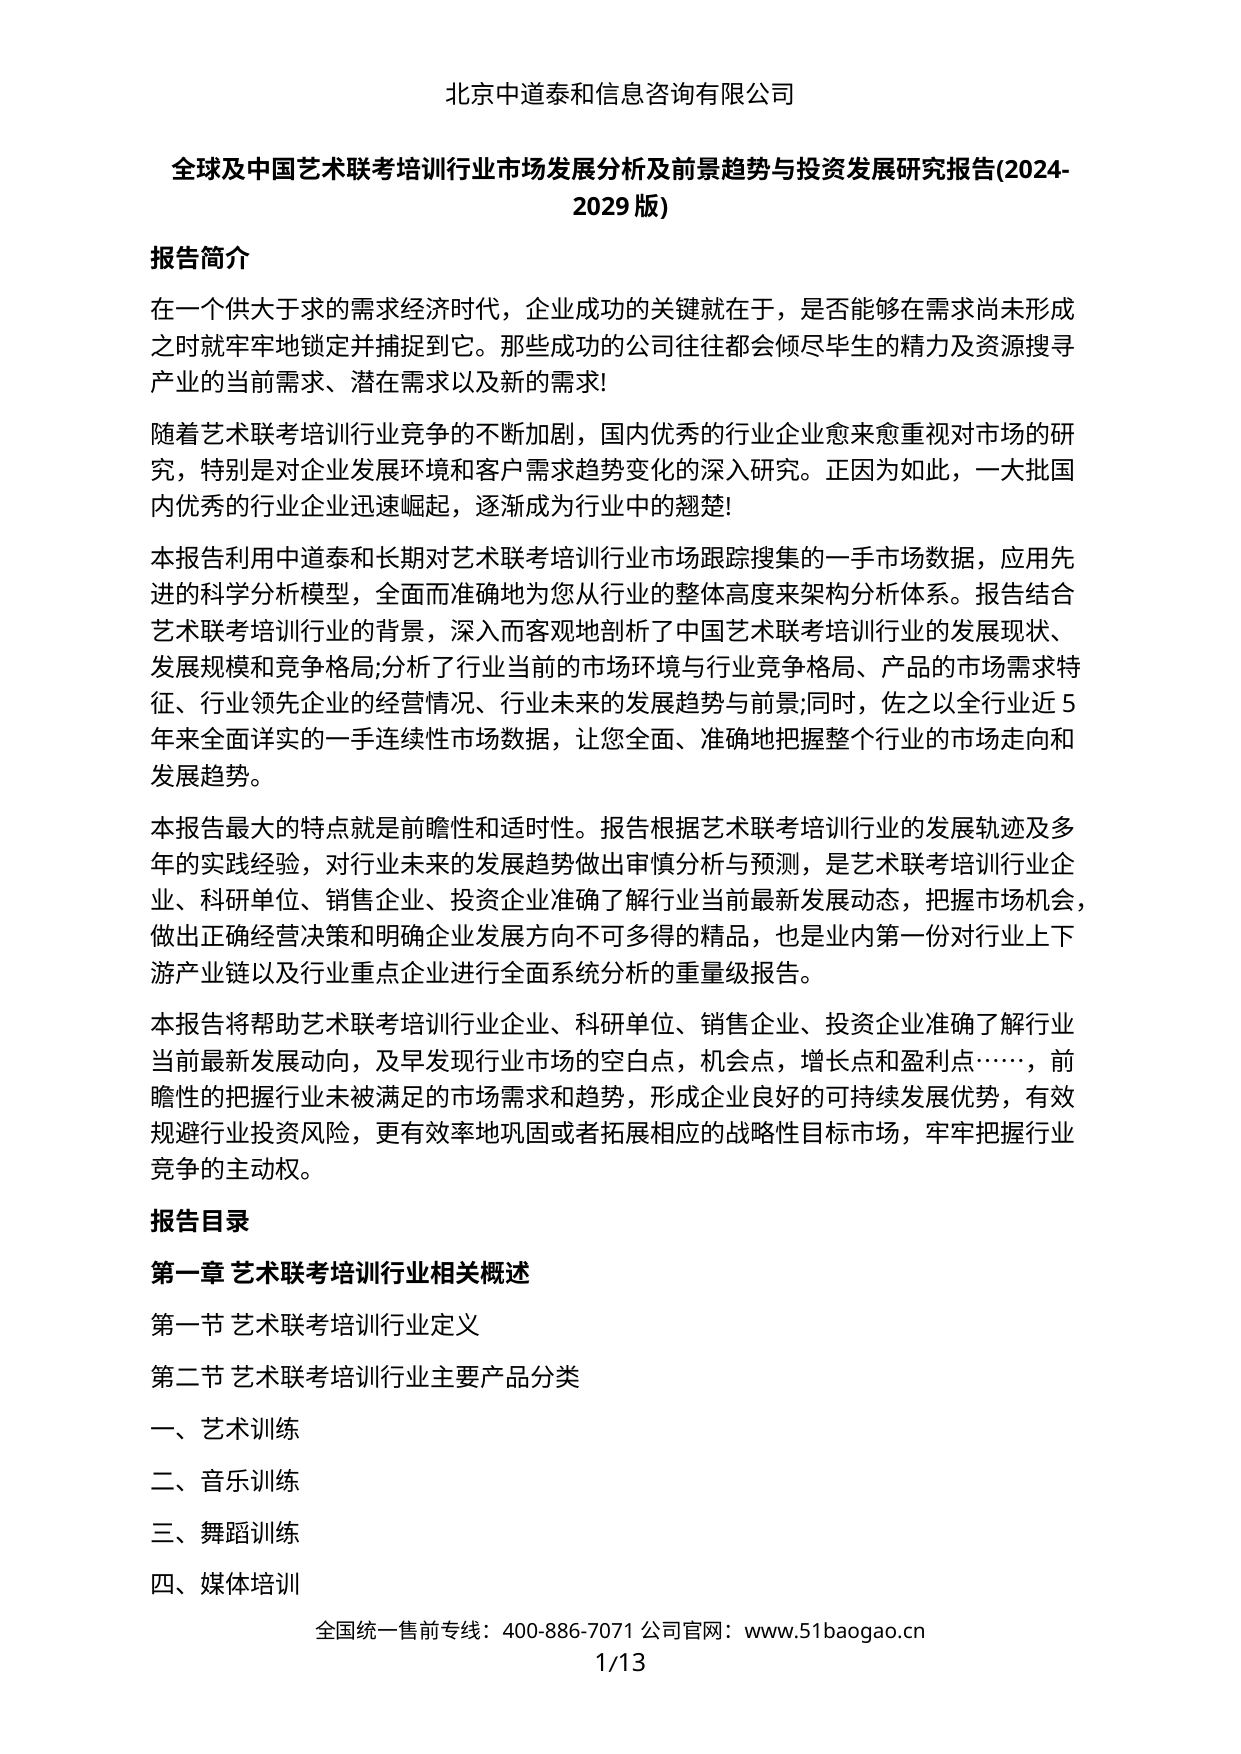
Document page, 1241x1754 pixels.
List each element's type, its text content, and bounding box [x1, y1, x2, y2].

text 本报告利用中道泰和长期对艺术联考培训行业市场跟踪搜集的一手市场数据，应用先进的科学分析模型，全面而准确地为您从行业的整体高度来架构分析体系。报告结合艺术联考培训行业的背景，深入而客观地剖析了中国艺术联考培训行业的发展现状、发展规模和竞争格局;分析了行业当前的市场环境与行业竞争格局、产品的市场需求特征、行业领先企业的经营情况、行业未来的发展趋势与前景;同时，佐之以全行业近5年来全面详实的一手连续性市场数据，让您全面、准确地把握整个行业的市场走向和发展趋势。 [150, 539, 1090, 792]
text 本报告将帮助艺术联考培训行业企业、科研单位、销售企业、投资企业准确了解行业当前最新发展动向，及早发现行业市场的空白点，机会点，增长点和盈利点……，前瞻性的把握行业未被满足的市场需求和趋势，形成企业良好的可持续发展优势，有效规避行业投资风险，更有效率地巩固或者拓展相应的战略性目标市场，牢牢把握行业竞争的主动权。 [150, 1005, 1090, 1186]
text 三、舞蹈训练 [150, 1513, 1090, 1549]
text 二、音乐训练 [150, 1461, 1090, 1497]
text 第一章 艺术联考培训行业相关概述 [150, 1254, 1090, 1290]
text 一、艺术训练 [150, 1409, 1090, 1446]
text 报告目录 [150, 1202, 1090, 1238]
text 第一节 艺术联考培训行业定义 [150, 1306, 1090, 1342]
text 全球及中国艺术联考培训行业市场发展分析及前景趋势与投资发展研究报告(2024-2029版) [150, 150, 1090, 222]
text 本报告最大的特点就是前瞻性和适时性。报告根据艺术联考培训行业的发展轨迹及多年的实践经验，对行业未来的发展趋势做出审慎分析与预测，是艺术联考培训行业企业、科研单位、销售企业、投资企业准确了解行业当前最新发展动态，把握市场机会，做出正确经营决策和明确企业发展方向不可多得的精品，也是业内第一份对行业上下游产业链以及行业重点企业进行全面系统分析的重量级报告。 [150, 808, 1090, 989]
text 随着艺术联考培训行业竞争的不断加剧，国内优秀的行业企业愈来愈重视对市场的研究，特别是对企业发展环境和客户需求趋势变化的深入研究。正因为如此，一大批国内优秀的行业企业迅速崛起，逐渐成为行业中的翘楚! [150, 414, 1090, 523]
text 在一个供大于求的需求经济时代，企业成功的关键就在于，是否能够在需求尚未形成之时就牢牢地锁定并捕捉到它。那些成功的公司往往都会倾尽毕生的精力及资源搜寻产业的当前需求、潜在需求以及新的需求! [150, 290, 1090, 399]
text 第二节 艺术联考培训行业主要产品分类 [150, 1357, 1090, 1394]
text 报告简介 [150, 238, 1090, 274]
text 四、媒体培训 [150, 1565, 1090, 1601]
